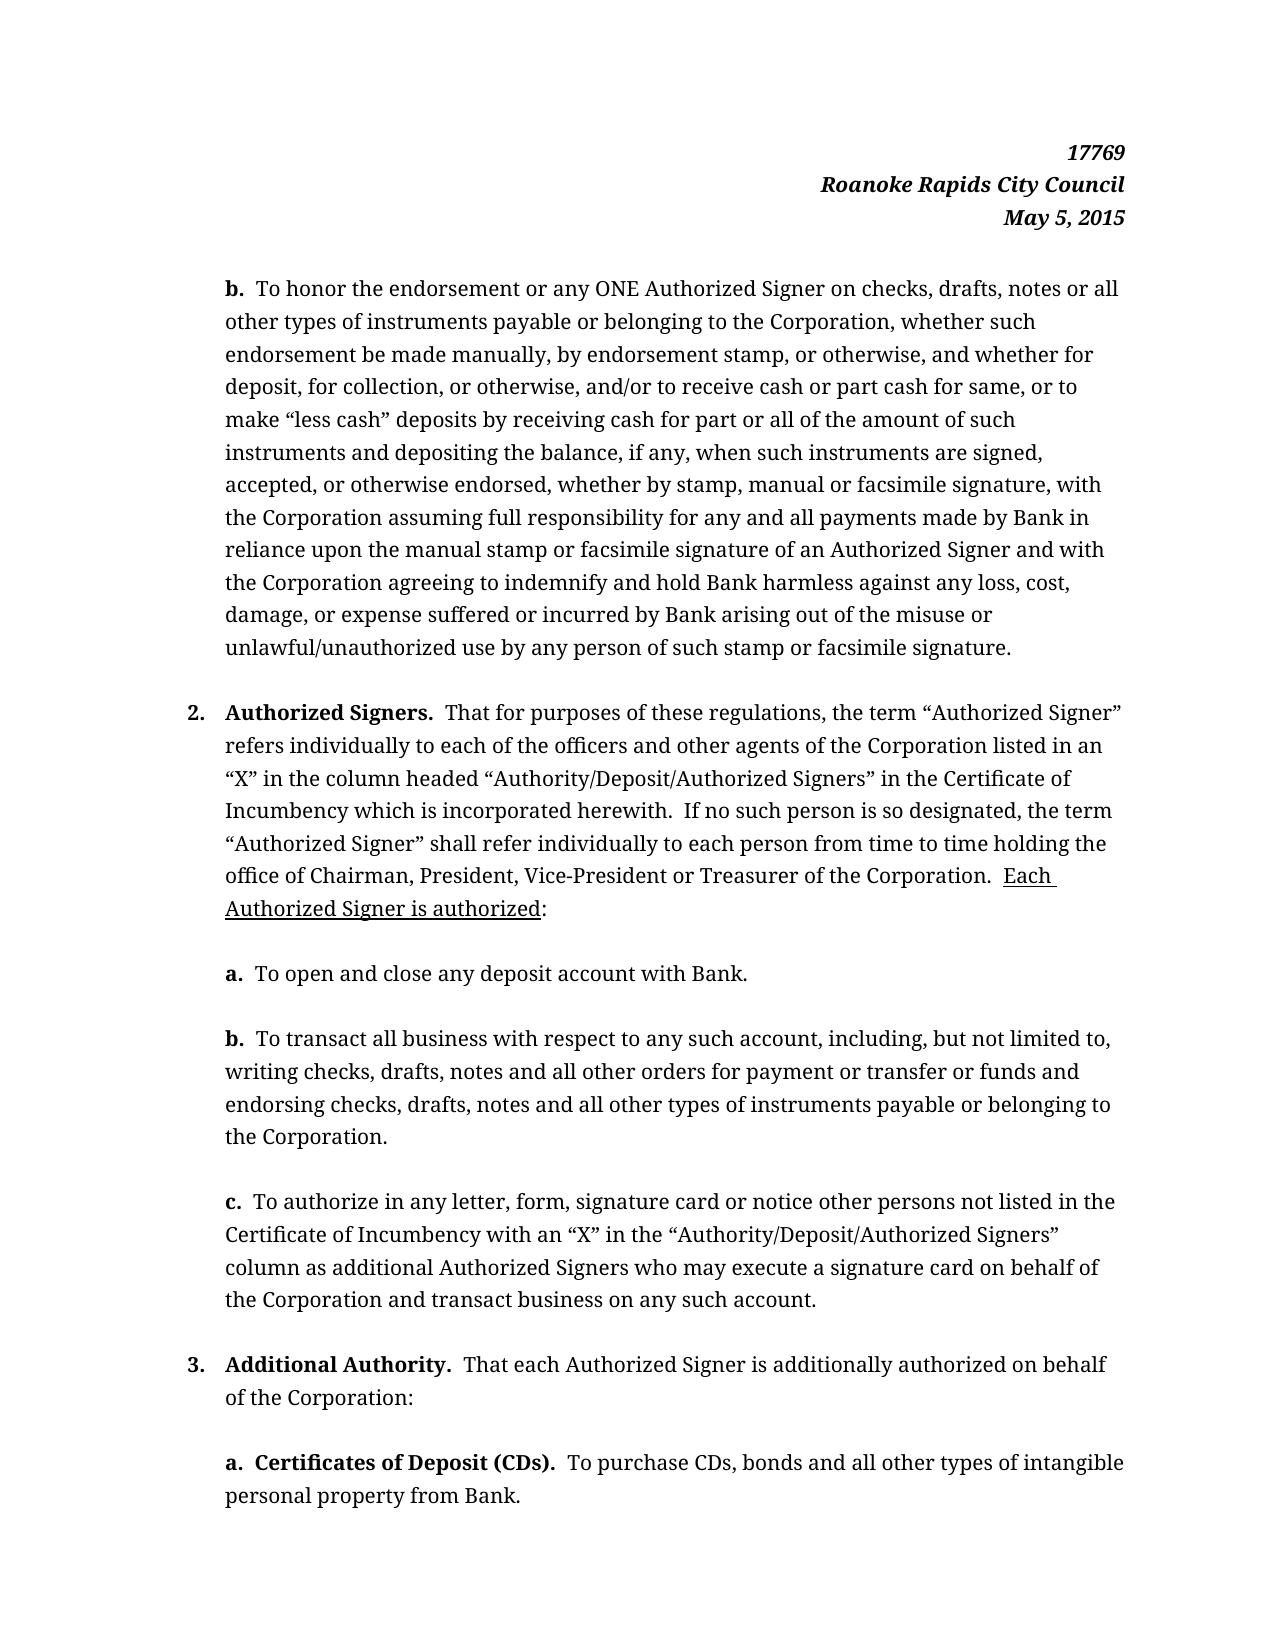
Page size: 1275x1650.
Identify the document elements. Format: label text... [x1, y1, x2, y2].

list Roanoke Rapids City Council [225, 170, 1125, 199]
list c. To authorize in any letter, form, signature card or notice other persons not listed in the Certificate of Incumbency with an “X” in the “Authority/Deposit/Authorized Signers” column as additional Authorized Signers who may execute a signature card on behalf of the Corporation and transact business on any such account. [225, 1187, 1125, 1314]
list b. To honor the endorsement or any ONE Authorized Signer on checks, drafts, notes or all other types of instruments payable or belonging to the Corporation, whether such endorsement be made manually, by endorsement stamp, or otherwise, and whether for deposit, for collection, or otherwise, and/or to receive cash or part cash for same, or to make “less cash” deposits by receiving cash for part or all of the amount of such instruments and depositing the balance, if any, when such instruments are signed, accepted, or otherwise endorsed, whether by stamp, manual or facsimile signature, with the Corporation assuming full responsibility for any and all payments made by Bank in reliance upon the manual stamp or facsimile signature of an Authorized Signer and with the Corporation agreeing to indemnify and hold Bank harmless against any loss, cost, damage, or expense suffered or incurred by Bank arising out of the misuse or unlawful/unauthorized use by any person of such stamp or facsimile signature. [225, 274, 1125, 662]
list b. To transact all business with respect to any such account, including, but not limited to, writing checks, drafts, notes and all other orders for payment or transfer or funds and endorsing checks, drafts, notes and all other types of instruments payable or belonging to the Corporation. [225, 1024, 1125, 1151]
list 17769 [225, 138, 1125, 166]
list Authorized Signers. That for purposes of these regulations, the term “Authorized Signer” refers individually to each of the officers and other agents of the Corporation listed in an “X” in the column headed “Authority/Deposit/Authorized Signers” in the Certificate of Incumbency which is incorporated herewith. If no such person is so designated, the term “Authorized Signer” shall refer individually to each person from time to time holding the office of Chairman, President, Vice-President or Treasurer of the Corporation. Each Authorized Signer is authorized: [187, 698, 1125, 922]
list a. To open and close any deposit account with Bank. [225, 959, 1125, 988]
list a. Certificates of Deposit (CDs). To purchase CDs, bonds and all other types of intangible personal property from Bank. [225, 1448, 1125, 1509]
list Additional Authority. That each Authorized Signer is additionally authorized on behalf of the Corporation: [187, 1351, 1125, 1412]
list May 5, 2015 [225, 203, 1125, 231]
